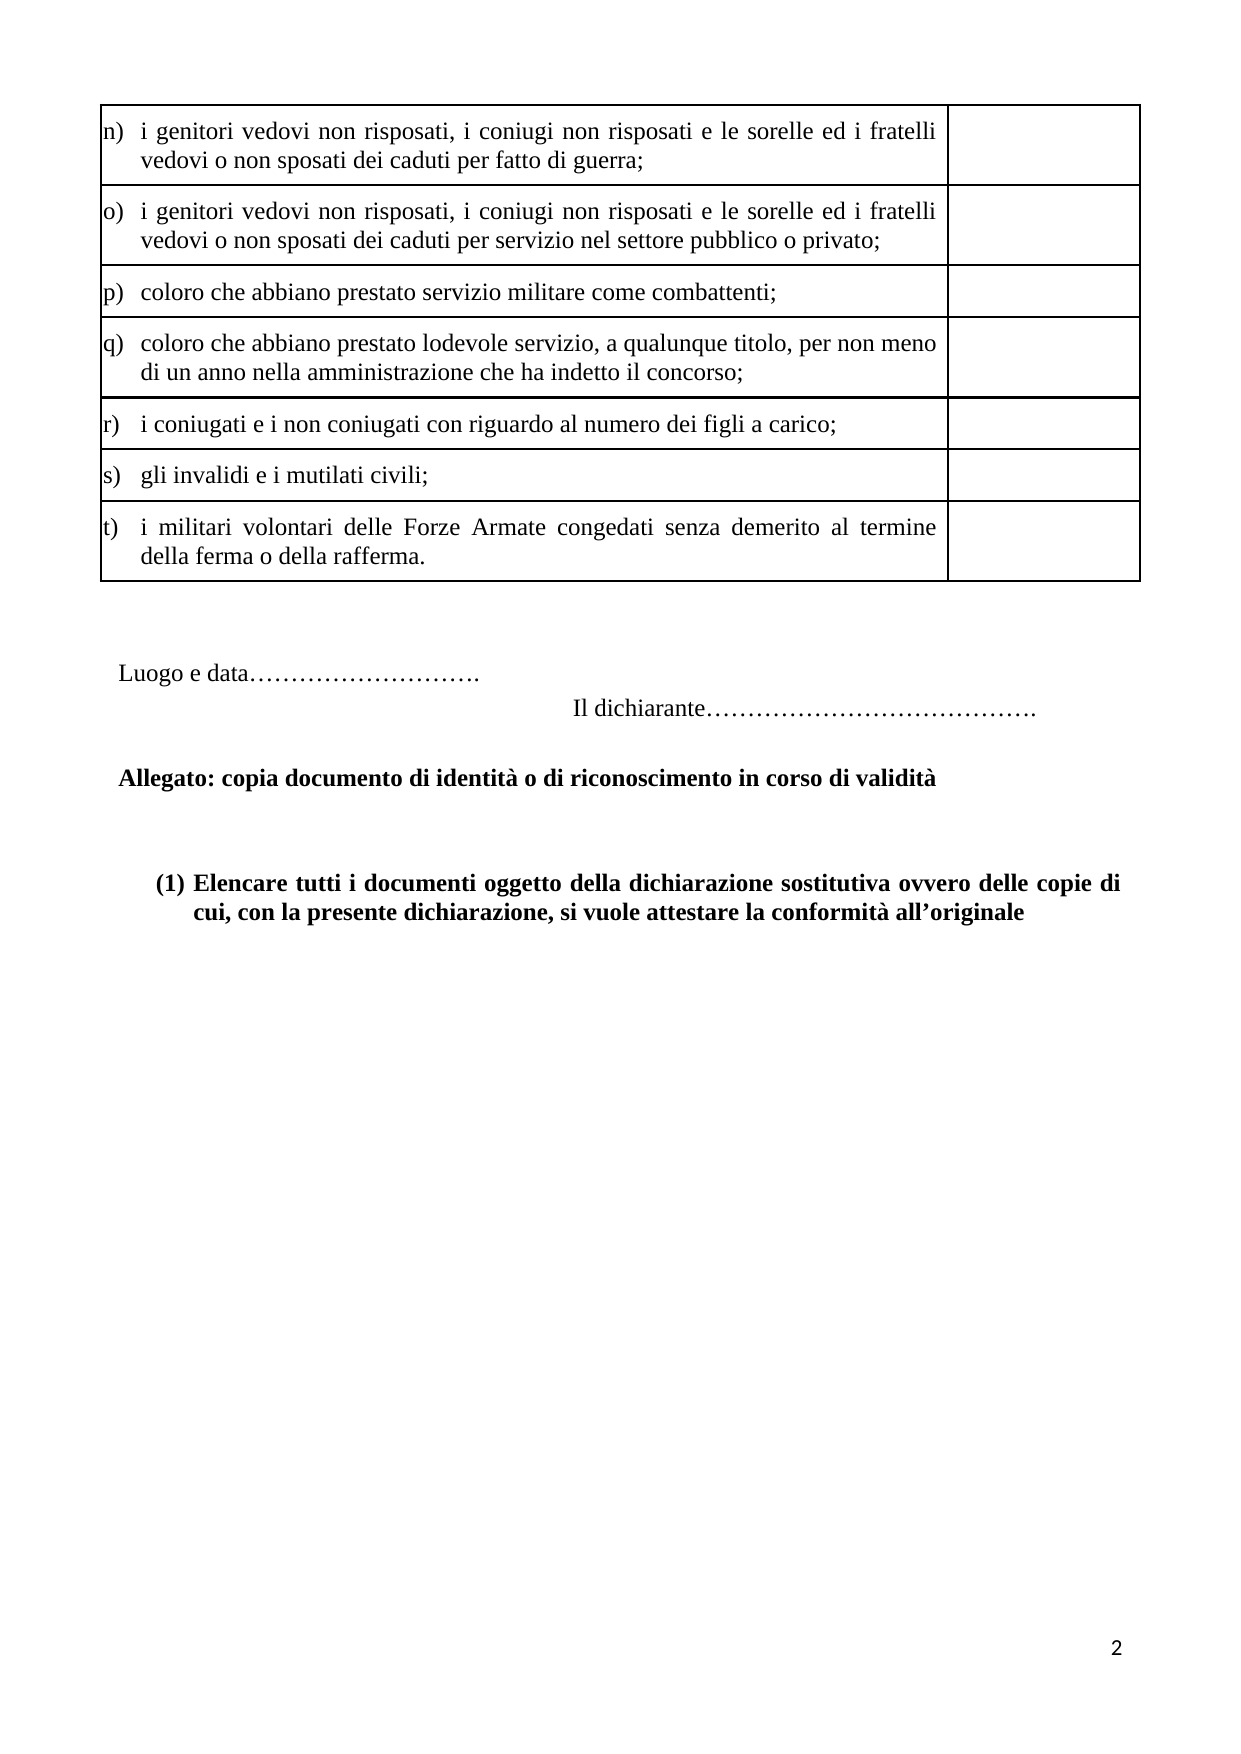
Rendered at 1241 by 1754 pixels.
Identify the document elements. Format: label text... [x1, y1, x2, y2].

table_cell [949, 106, 1139, 184]
table_cell i coniugati e i non coniugati con riguardo al numero dei figli a carico; [102, 399, 947, 448]
table_cell [949, 399, 1139, 448]
table_cell [949, 450, 1139, 500]
table_cell i genitori vedovi non risposati, i coniugi non risposati e le sorelle ed i fratelli vedovi o non sposati dei caduti per fatto di guerra; [102, 106, 947, 184]
table_cell [949, 318, 1139, 396]
table_cell coloro che abbiano prestato servizio militare come combattenti; [102, 266, 947, 316]
text Allegato: copia documento di identità o di riconoscimento in corso di validità [118, 763, 1122, 792]
text Il dichiarante…………………………………. [413, 693, 1122, 722]
table_cell i genitori vedovi non risposati, i coniugi non risposati e le sorelle ed i fratelli vedovi o non sposati dei caduti per servizio nel settore pubblico o privato; [102, 186, 947, 264]
table_cell [949, 186, 1139, 264]
table_cell [949, 266, 1139, 316]
table_cell coloro che abbiano prestato lodevole servizio, a qualunque titolo, per non meno di un anno nella amministrazione che ha indetto il concorso; [102, 318, 947, 396]
list Elencare tutti i documenti oggetto della dichiarazione sostitutiva ovvero delle copie di cui, con la presente dichiarazione, si vuole attestare la conformità all’originale [156, 868, 1122, 926]
table_cell [949, 502, 1139, 580]
table_cell i militari volontari delle Forze Armate congedati senza demerito al termine della ferma o della rafferma. [102, 502, 947, 580]
text Luogo e data………………………. [118, 658, 1122, 687]
table_cell gli invalidi e i mutilati civili; [102, 450, 947, 500]
